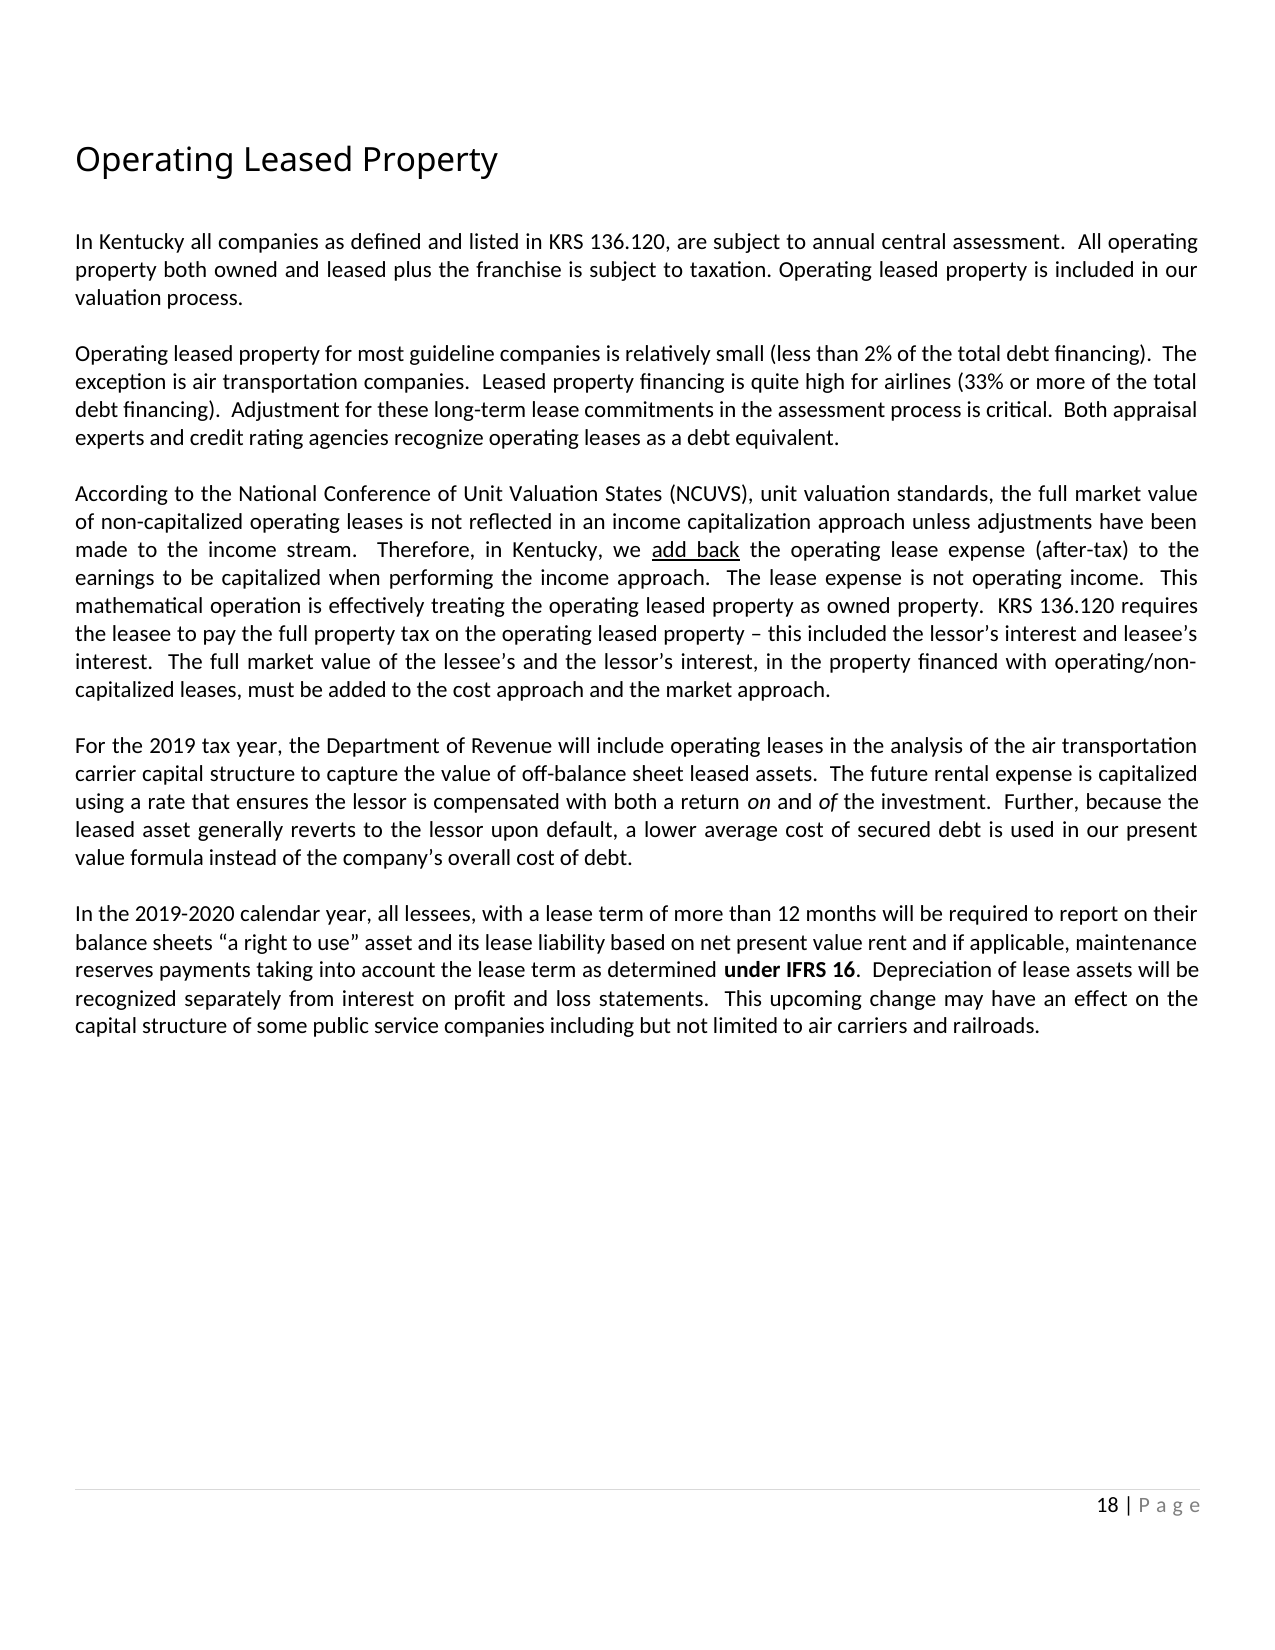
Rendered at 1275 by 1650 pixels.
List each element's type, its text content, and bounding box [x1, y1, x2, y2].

text For the 2019 tax year, the Department of Revenue will include operating leases in the analysis of the air transportation carrier capital structure to capture the value of off-balance sheet leased assets. The future rental expense is capitalized using a rate that ensures the lessor is compensated with both a return on and of the investment. Further, because the leased asset generally reverts to the lessor upon default, a lower average cost of secured debt is used in our present value formula instead of the company’s overall cost of debt. [75, 731, 1200, 872]
text According to the National Conference of Unit Valuation States (NCUVS), unit valuation standards, the full market value of non-capitalized operating leases is not reflected in an income capitalization approach unless adjustments have been made to the income stream. Therefore, in Kentucky, we add back the operating lease expense (after-tax) to the earnings to be capitalized when performing the income approach. The lease expense is not operating income. This mathematical operation is effectively treating the operating leased property as owned property. KRS 136.120 requires the leasee to pay the full property tax on the operating leased property – this included the lessor’s interest and leasee’s interest. The full market value of the lessee’s and the lessor’s interest, in the property financed with operating/non-capitalized leases, must be added to the cost approach and the market approach. [75, 479, 1200, 703]
text Operating leased property for most guideline companies is relatively small (less than 2% of the total debt financing). The exception is air transportation companies. Leased property financing is quite high for airlines (33% or more of the total debt financing). Adjustment for these long-term lease commitments in the assessment process is critical. Both appraisal experts and credit rating agencies recognize operating leases as a debt equivalent. [75, 339, 1200, 451]
text In the 2019-2020 calendar year, all lessees, with a lease term of more than 12 months will be required to report on their balance sheets “a right to use” asset and its lease liability based on net present value rent and if applicable, maintenance reserves payments taking into account the lease term as determined under IFRS 16. Depreciation of lease assets will be recognized separately from interest on profit and loss statements. This upcoming change may have an effect on the capital structure of some public service companies including but not limited to air carriers and railroads. [75, 899, 1200, 1040]
text Operating Leased Property [75, 136, 1200, 182]
text In Kentucky all companies as defined and listed in KRS 136.120, are subject to annual central assessment. All operating property both owned and leased plus the franchise is subject to taxation. Operating leased property is included in our valuation process. [75, 227, 1200, 311]
